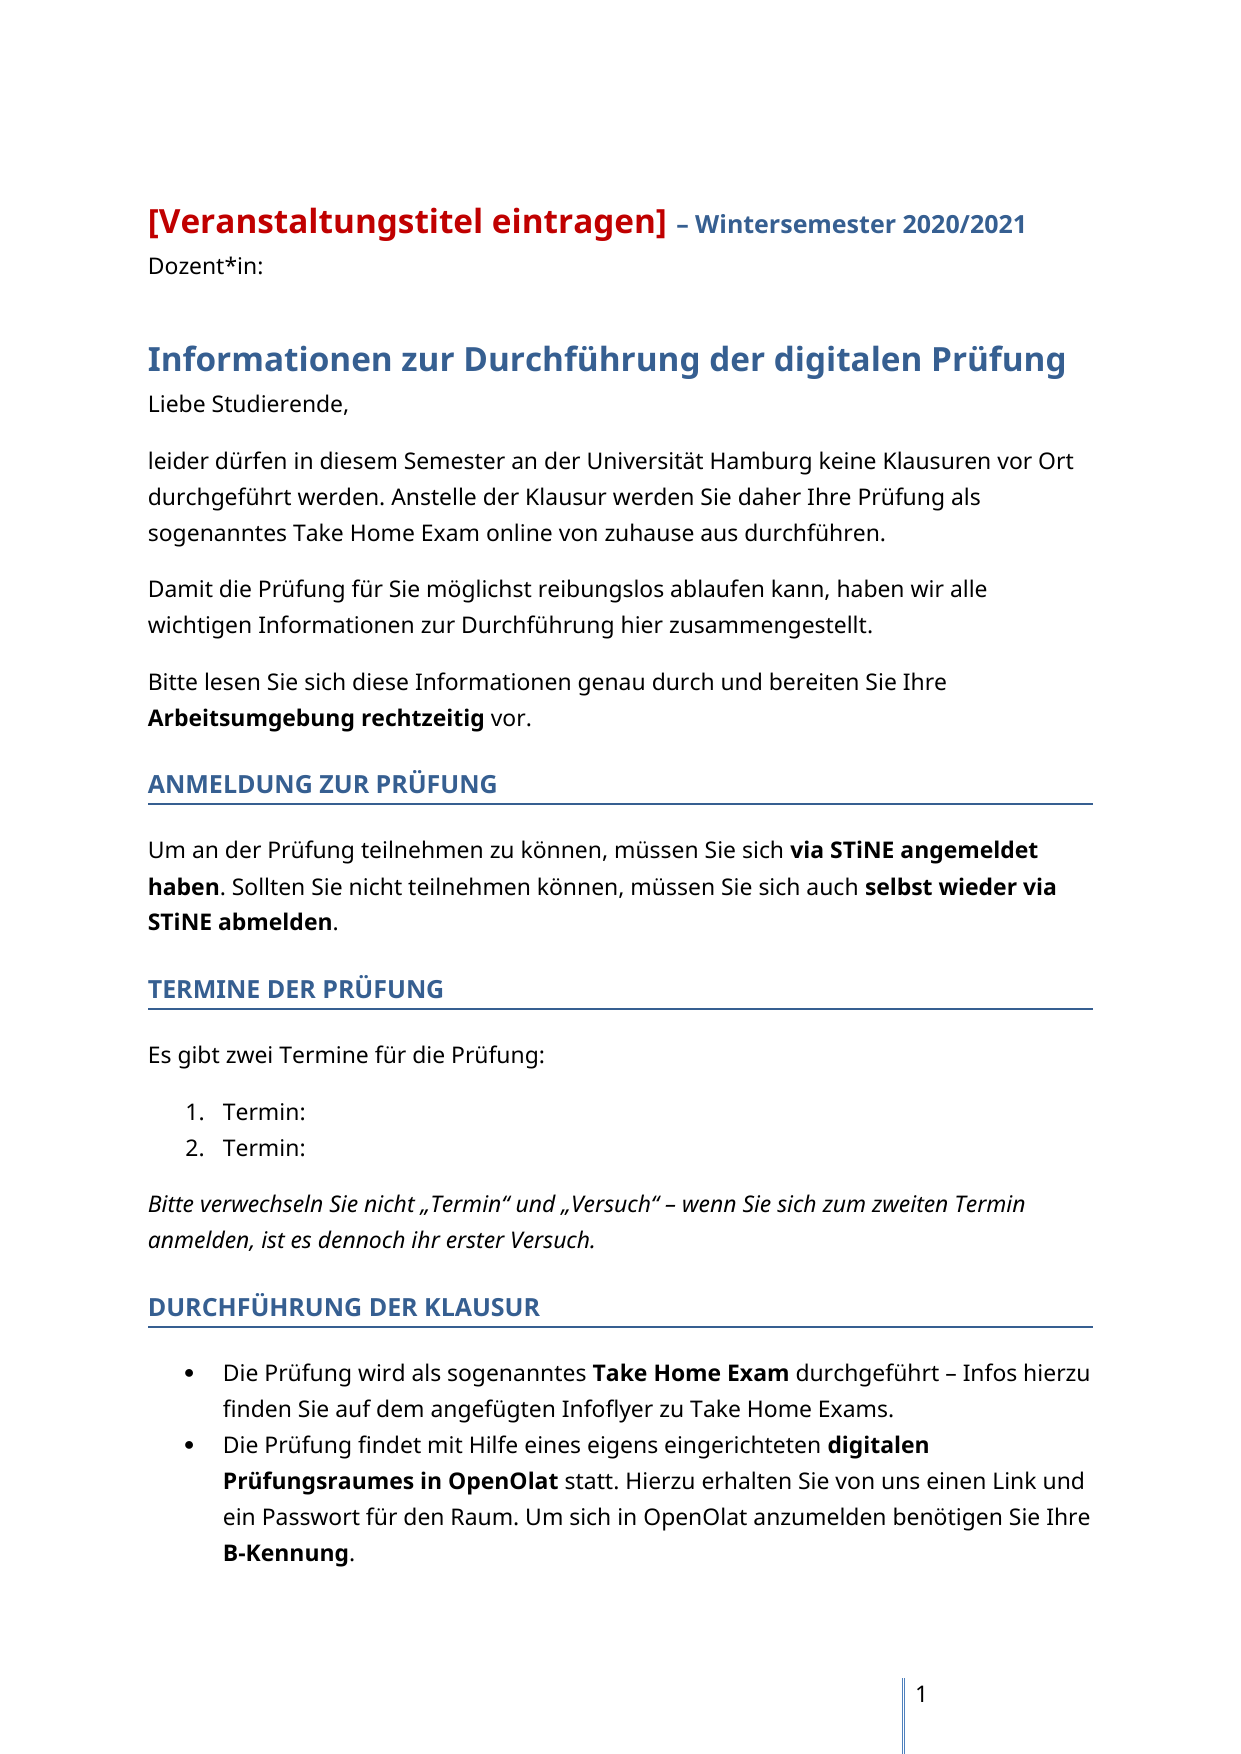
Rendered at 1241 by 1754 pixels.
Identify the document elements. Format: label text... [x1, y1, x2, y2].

list Termin: [185, 1132, 1093, 1163]
text leider dürfen in diesem Semester an der Universität Hamburg keine Klausuren vor Ort durchgeführt werden. Anstelle der Klausur werden Sie daher Ihre Prüfung als sogenanntes Take Home Exam online von zuhause aus durchführen. [148, 445, 1093, 548]
subtitle Anmeldung zur prüfung [148, 767, 1093, 803]
list Die Prüfung findet mit Hilfe eines eigens eingerichteten digitalen Prüfungsraumes in OpenOlat statt. Hierzu erhalten Sie von uns einen Link und ein Passwort für den Raum. Um sich in OpenOlat anzumelden benötigen Sie Ihre B-Kennung. [185, 1429, 1093, 1568]
list Termin: [185, 1096, 1093, 1127]
subtitle [Veranstaltungstitel eintragen] – Wintersemester 2020/2021 [148, 198, 1093, 243]
text Liebe Studierende, [148, 388, 1093, 419]
list Die Prüfung wird als sogenanntes Take Home Exam durchgeführt – Infos hierzu finden Sie auf dem angefügten Infoflyer zu Take Home Exams. [185, 1357, 1093, 1424]
text Dozent*in: [148, 250, 1093, 281]
text Bitte lesen Sie sich diese Informationen genau durch und bereiten Sie Ihre Arbeitsumgebung rechtzeitig vor. [148, 666, 1093, 733]
text Bitte verwechseln Sie nicht „Termin“ und „Versuch“ – wenn Sie sich zum zweiten Termin anmelden, ist es dennoch ihr erster Versuch. [148, 1188, 1093, 1256]
subtitle Termine der Prüfung [148, 971, 1093, 1008]
text Um an der Prüfung teilnehmen zu können, müssen Sie sich via STiNE angemeldet haben. Sollten Sie nicht teilnehmen können, müssen Sie sich auch selbst wieder via STiNE abmelden. [148, 834, 1093, 938]
text Damit die Prüfung für Sie möglichst reibungslos ablaufen kann, haben wir alle wichtigen Informationen zur Durchführung hier zusammengestellt. [148, 573, 1093, 641]
subtitle Durchführung der Klausur [148, 1289, 1093, 1326]
text Es gibt zwei Termine für die Prüfung: [148, 1039, 1093, 1070]
subtitle Informationen zur Durchführung der digitalen Prüfung [148, 336, 1093, 381]
